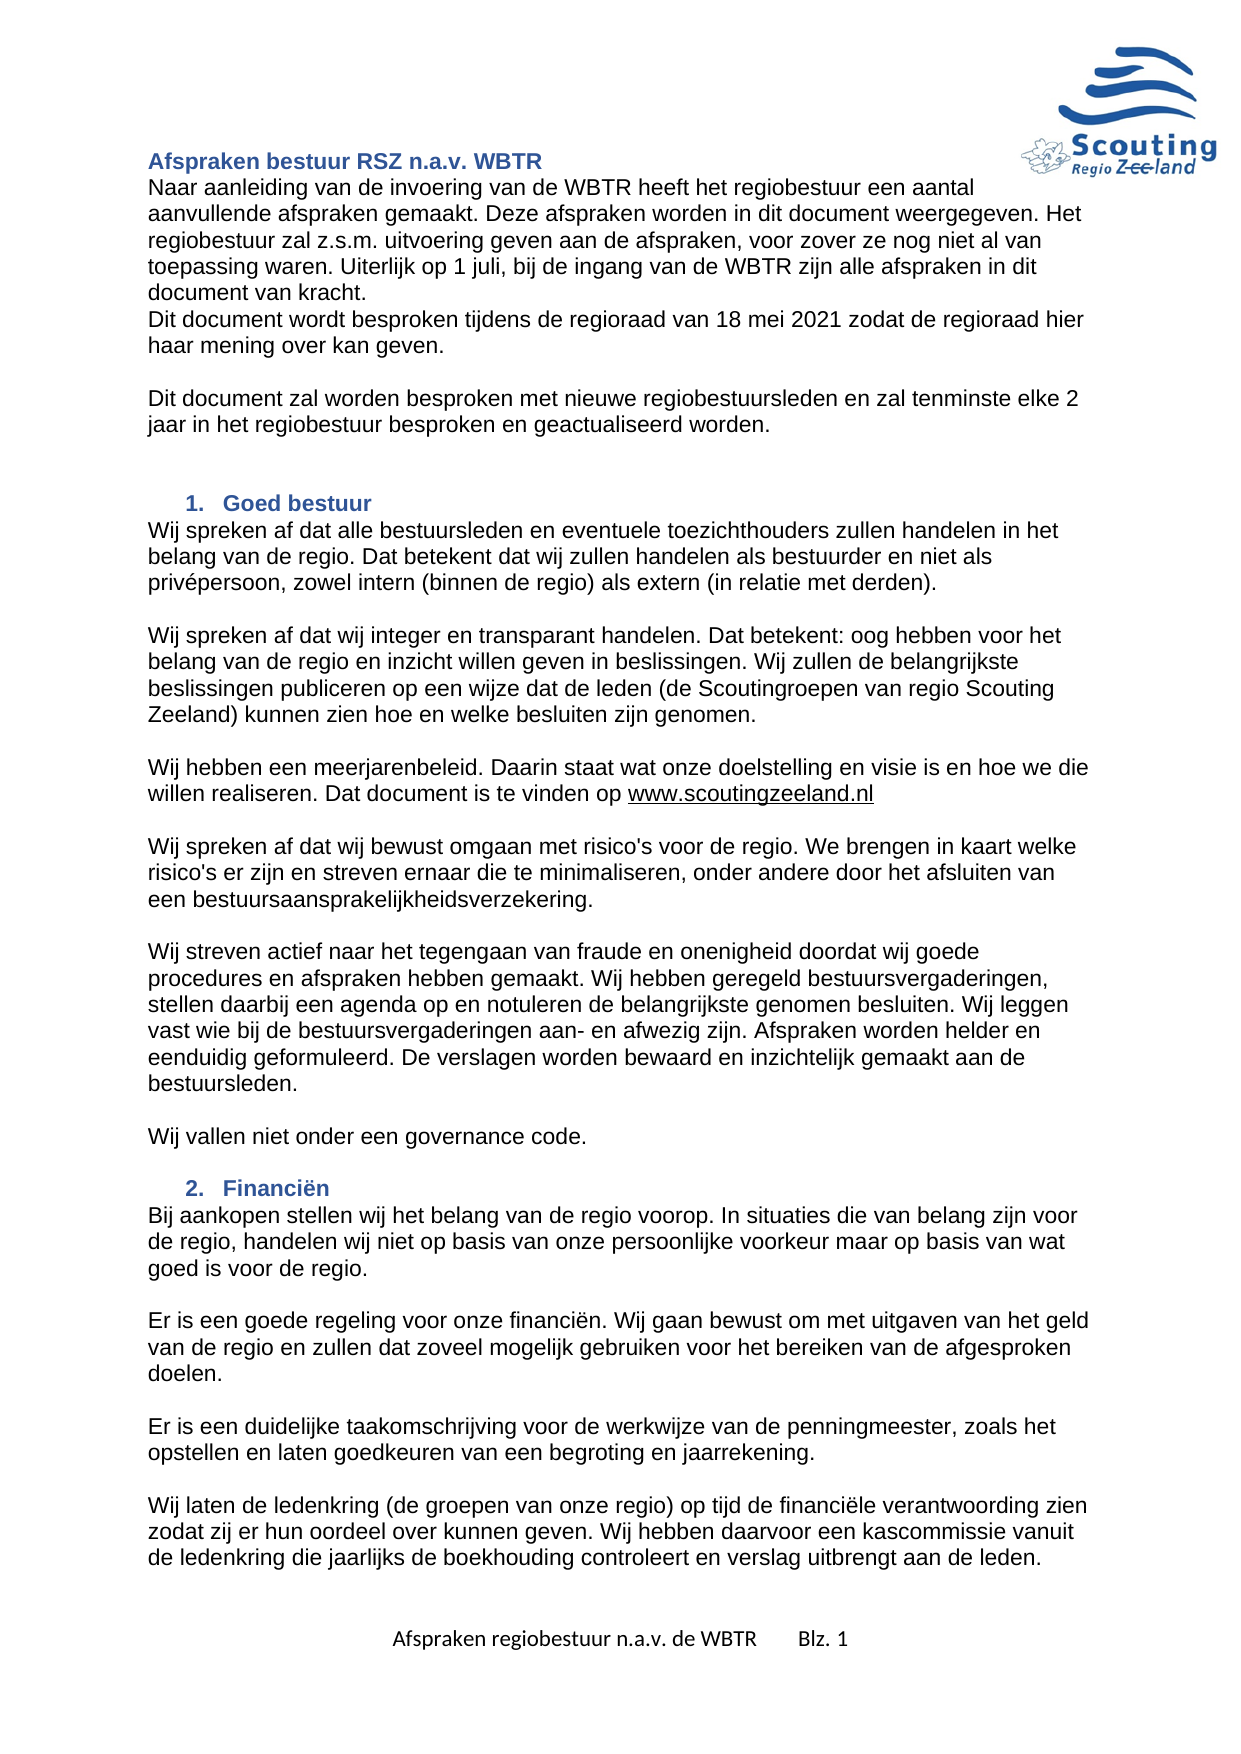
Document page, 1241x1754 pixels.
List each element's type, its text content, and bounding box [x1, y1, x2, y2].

text Wij vallen niet onder een governance code. [148, 1123, 1093, 1149]
text Er is een duidelijke taakomschrijving voor de werkwijze van de penningmeester, zoals het opstellen en laten goedkeuren van een begroting en jaarrekening. [148, 1413, 1093, 1465]
text Wij hebben een meerjarenbeleid. Daarin staat wat onze doelstelling en visie is en hoe we die willen realiseren. Dat document is te vinden op www.scoutingzeeland.nl [148, 754, 1093, 806]
text Dit document zal worden besproken met nieuwe regiobestuursleden en zal tenminste elke 2 jaar in het regiobestuur besproken en geactualiseerd worden. [148, 385, 1093, 437]
list Financiën [185, 1175, 1093, 1202]
text Dit document wordt besproken tijdens de regioraad van 18 mei 2021 zodat de regioraad hier haar mening over kan geven. [148, 306, 1093, 358]
picture [1009, 26, 1230, 193]
text Bij aankopen stellen wij het belang van de regio voorop. In situaties die van belang zijn voor de regio, handelen wij niet op basis van onze persoonlijke voorkeur maar op basis van wat goed is voor de regio. [148, 1202, 1093, 1281]
subtitle Goed bestuur [185, 490, 1093, 517]
text Wij spreken af dat alle bestuursleden en eventuele toezichthouders zullen handelen in het belang van de regio. Dat betekent dat wij zullen handelen als bestuurder en niet als privépersoon, zowel intern (binnen de regio) als extern (in relatie met derden). [148, 517, 1093, 596]
text Wij spreken af dat wij integer en transparant handelen. Dat betekent: oog hebben voor het belang van de regio en inzicht willen geven in beslissingen. Wij zullen de belangrijkste beslissingen publiceren op een wijze dat de leden (de Scoutingroepen van regio Scouting Zeeland) kunnen zien hoe en welke besluiten zijn genomen. [148, 622, 1093, 727]
text Er is een goede regeling voor onze financiën. Wij gaan bewust om met uitgaven van het geld van de regio en zullen dat zoveel mogelijk gebruiken voor het bereiken van de afgesproken doelen. [148, 1307, 1093, 1386]
text Wij spreken af dat wij bewust omgaan met risico's voor de regio. We brengen in kaart welke risico's er zijn en streven ernaar die te minimaliseren, onder andere door het afsluiten van een bestuursaansprakelijkheidsverzekering. [148, 833, 1093, 912]
text Naar aanleiding van de invoering van de WBTR heeft het regiobestuur een aantal aanvullende afspraken gemaakt. Deze afspraken worden in dit document weergegeven. Het regiobestuur zal z.s.m. uitvoering geven aan de afspraken, voor zover ze nog niet al van toepassing waren. Uiterlijk op 1 juli, bij de ingang van de WBTR zijn alle afspraken in dit document van kracht. [148, 174, 1093, 306]
text Wij streven actief naar het tegengaan van fraude en onenigheid doordat wij goede procedures en afspraken hebben gemaakt. Wij hebben geregeld bestuursvergaderingen, stellen daarbij een agenda op en notuleren de belangrijkste genomen besluiten. Wij leggen vast wie bij de bestuursvergaderingen aan- en afwezig zijn. Afspraken worden helder en eenduidig geformuleerd. De verslagen worden bewaard en inzichtelijk gemaakt aan de bestuursleden. [148, 938, 1093, 1096]
text Wij laten de ledenkring (de groepen van onze regio) op tijd de financiële verantwoording zien zodat zij er hun oordeel over kunnen geven. Wij hebben daarvoor een kascommissie vanuit de ledenkring die jaarlijks de boekhouding controleert en verslag uitbrengt aan de leden. [148, 1492, 1093, 1571]
text Afspraken bestuur RSZ n.a.v. WBTR [148, 148, 1093, 174]
